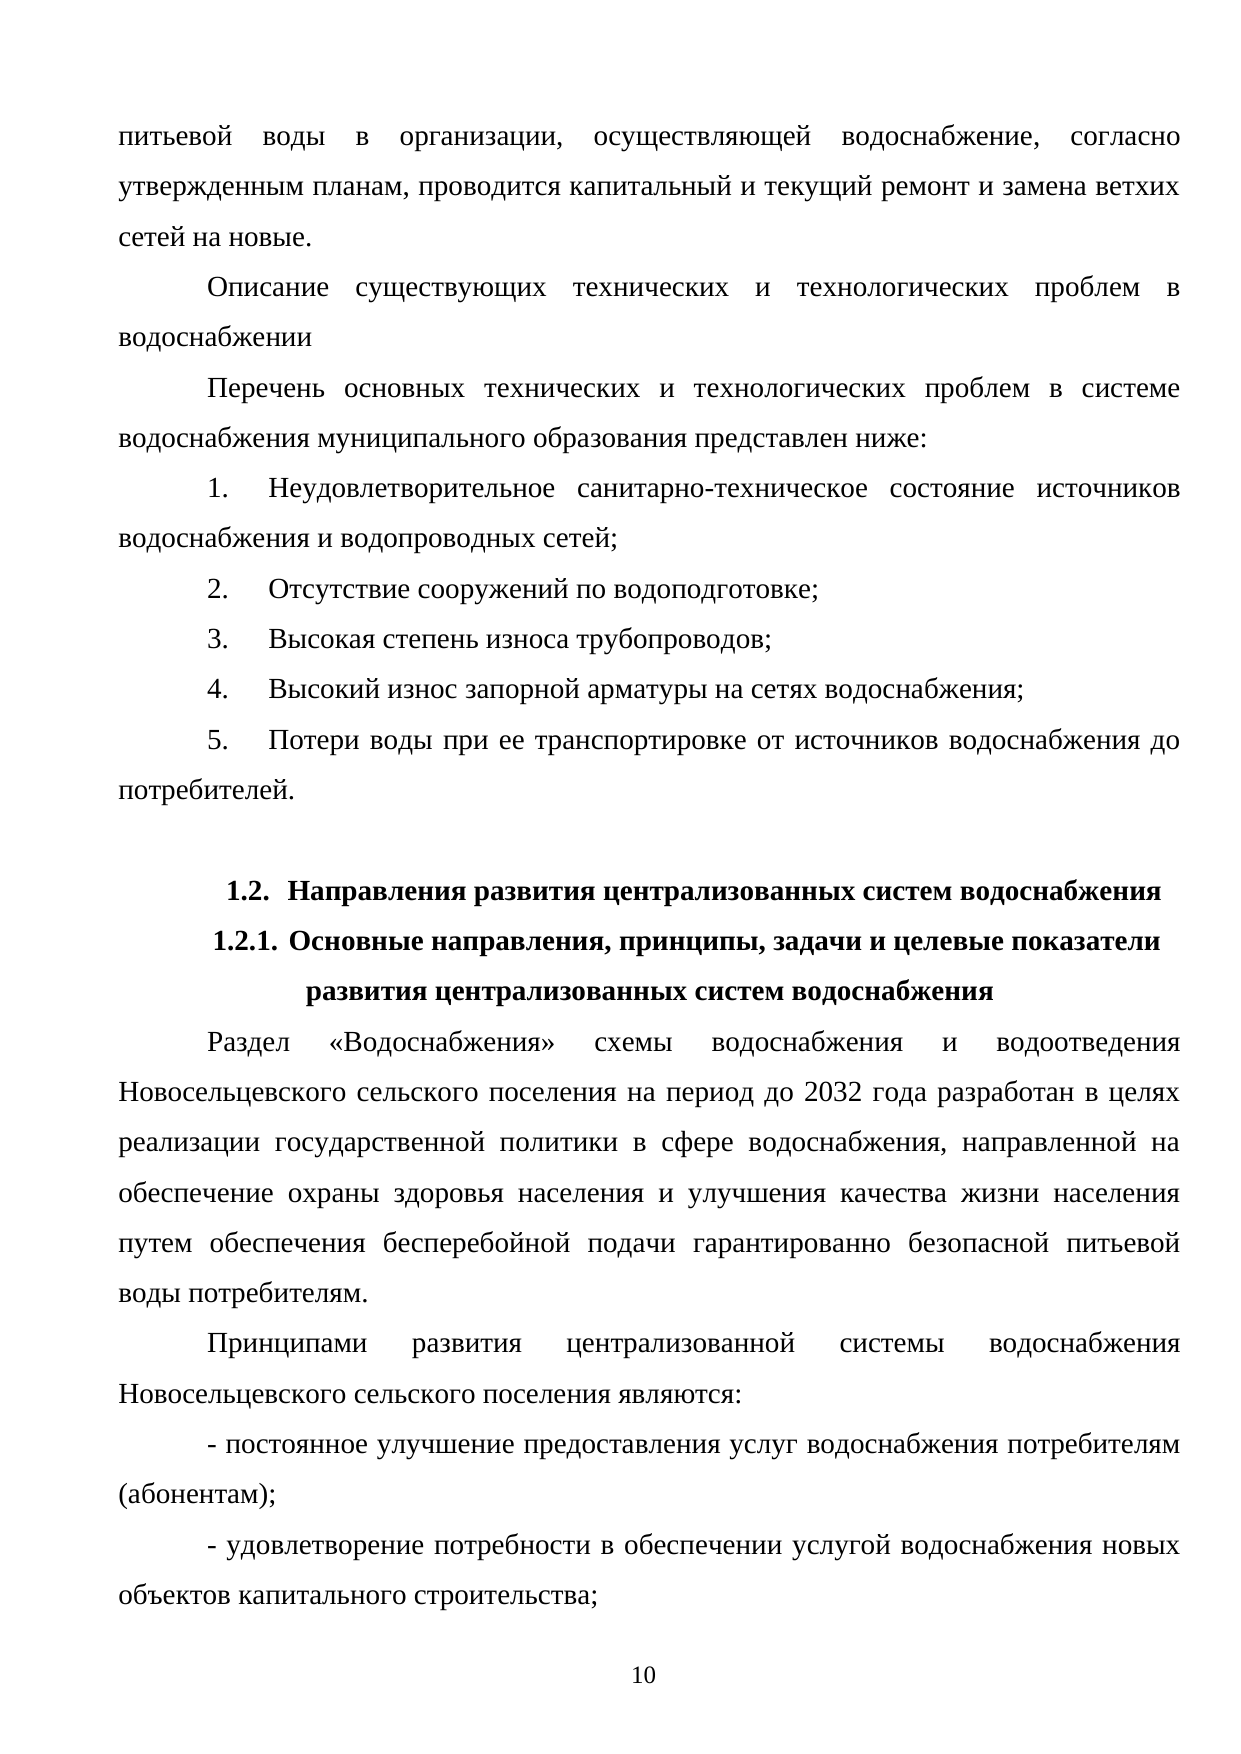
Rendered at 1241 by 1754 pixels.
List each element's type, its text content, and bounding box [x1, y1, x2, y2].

list Отсутствие сооружений по водоподготовке; [118, 571, 1181, 604]
list Потери воды при ее транспортировке от источников водоснабжения до потребителей. [118, 722, 1181, 806]
list Направления развития централизованных систем водоснабжения [118, 873, 1181, 906]
text Описание существующих технических и технологических проблем в водоснабжении [118, 269, 1181, 353]
list - постоянное улучшение предоставления услуг водоснабжения потребителям (абонентам); [118, 1426, 1181, 1510]
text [118, 118, 1181, 252]
list Высокая степень износа трубопроводов; [118, 621, 1181, 655]
list - удовлетворение потребности в обеспечении услугой водоснабжения новых объектов капитального строительства; [118, 1527, 1181, 1611]
list Принципами развития централизованной системы водоснабжения Новосельцевского сельского поселения являются: [118, 1326, 1181, 1409]
list Неудовлетворительное санитарно-техническое состояние источников водоснабжения и водопроводных сетей; [118, 470, 1181, 554]
list Высокий износ запорной арматуры на сетях водоснабжения; [118, 672, 1181, 705]
list Раздел «Водоснабжения» схемы водоснабжения и водоотведения Новосельцевского сельского поселения на период до 2032 года разработан в целях реализации государственной политики в сфере водоснабжения, направленной на обеспечение охраны здоровья населения и улучшения качества жизни населения путем обеспечения бесперебойной подачи гарантированно безопасной питьевой воды потребителям. [118, 1024, 1181, 1309]
text Перечень основных технических и технологических проблем в системе водоснабжения муниципального образования представлен ниже: [118, 370, 1181, 453]
list Основные направления, принципы, задачи и целевые показатели развития централизованных систем водоснабжения [118, 923, 1181, 1007]
